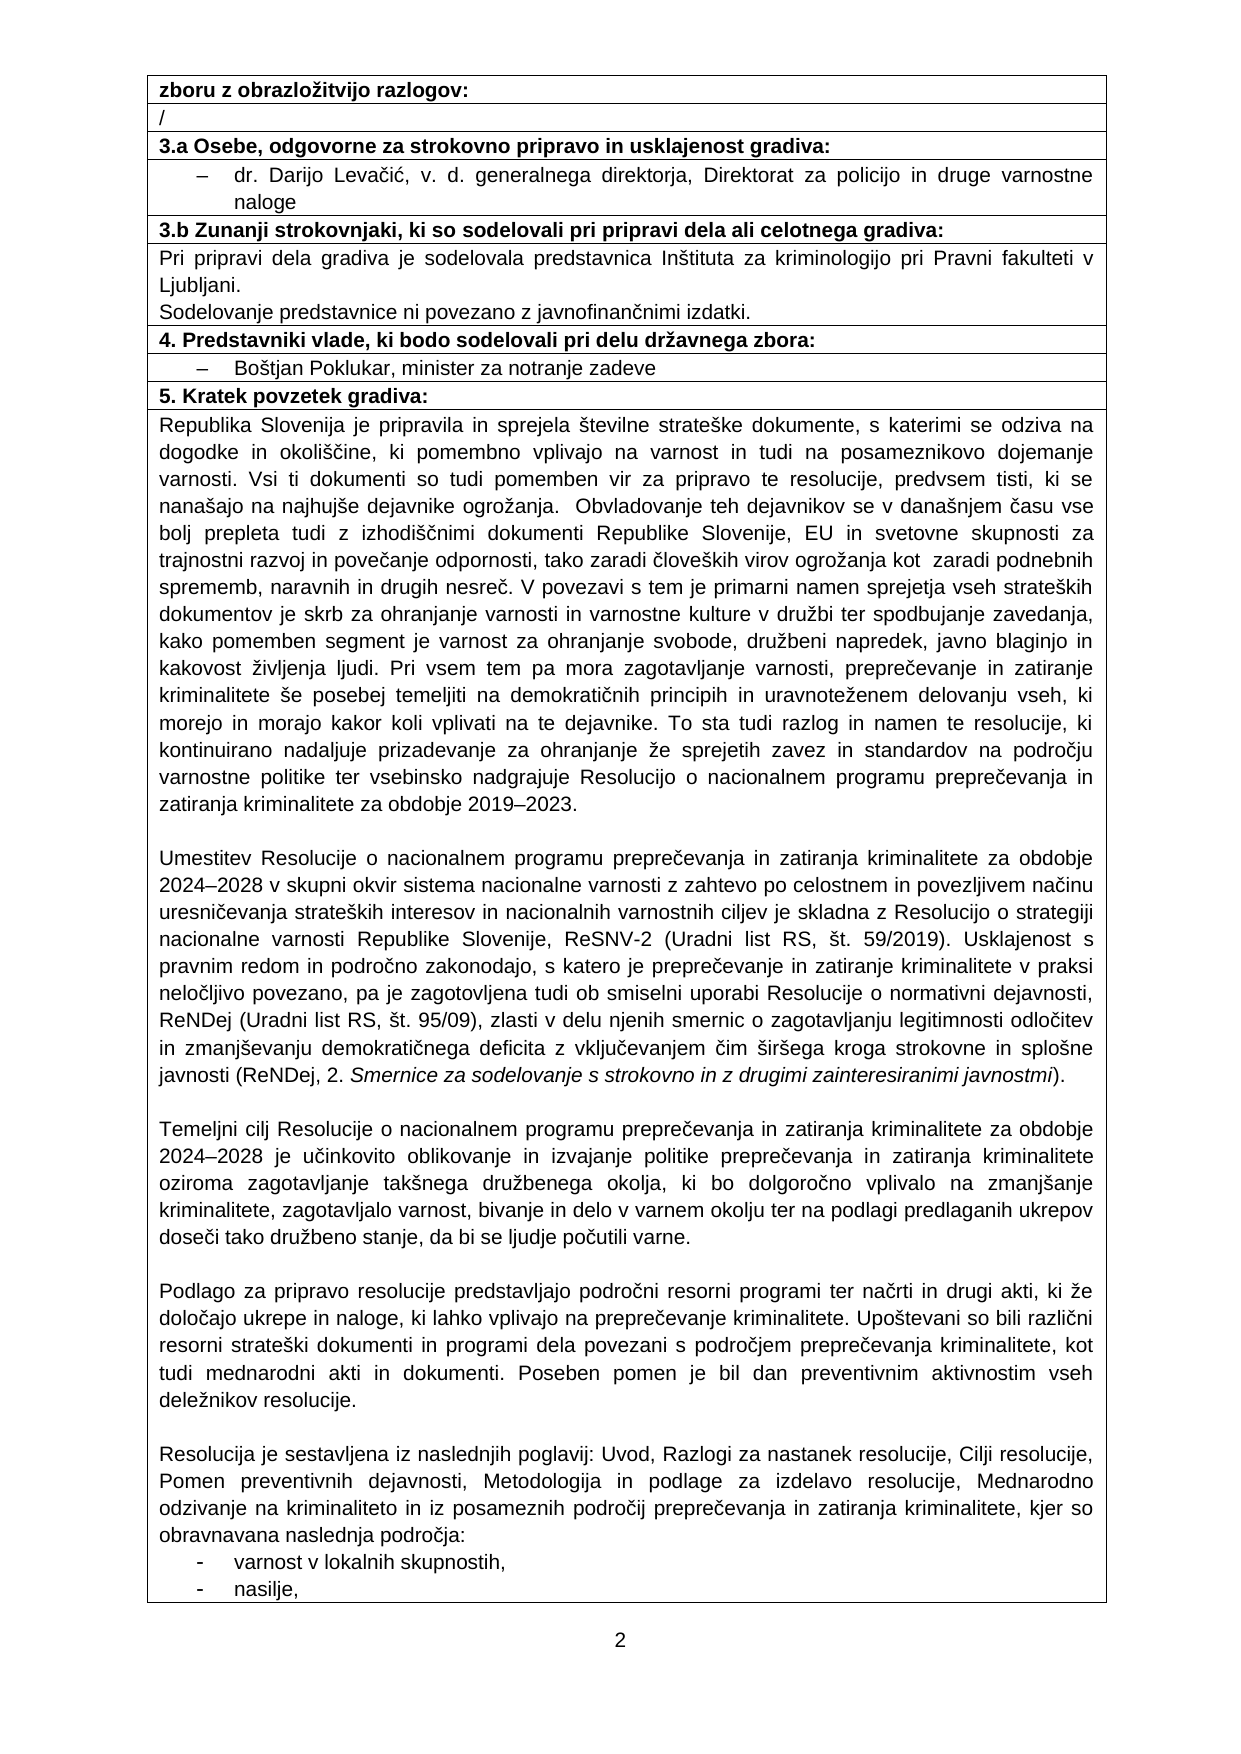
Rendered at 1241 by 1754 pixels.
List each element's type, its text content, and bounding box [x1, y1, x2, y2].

table_cell 4. Predstavniki vlade, ki bodo sodelovali pri delu državnega zbora: [148, 326, 1106, 353]
table_cell / [148, 104, 1106, 131]
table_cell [148, 76, 1106, 103]
table_cell dr. Darijo Levačić, v. d. generalnega direktorja, Direktorat za policijo in druge varnostne naloge [148, 160, 1106, 214]
table_cell 3.a Osebe, odgovorne za strokovno pripravo in usklajenost gradiva: [148, 132, 1106, 159]
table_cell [148, 410, 1106, 1602]
table_cell Boštjan Poklukar, minister za notranje zadeve [148, 354, 1106, 381]
table_cell Pri pripravi dela gradiva je sodelovala predstavnica Inštituta za kriminologijo pri Pravni fakulteti v Ljubljani. Sodelovanje predstavnice ni povezano z javnofinančnimi izdatki. [148, 244, 1106, 325]
table_cell 3.b Zunanji strokovnjaki, ki so sodelovali pri pripravi dela ali celotnega gradiva: [148, 216, 1106, 243]
table_cell 5. Kratek povzetek gradiva: [148, 382, 1106, 409]
